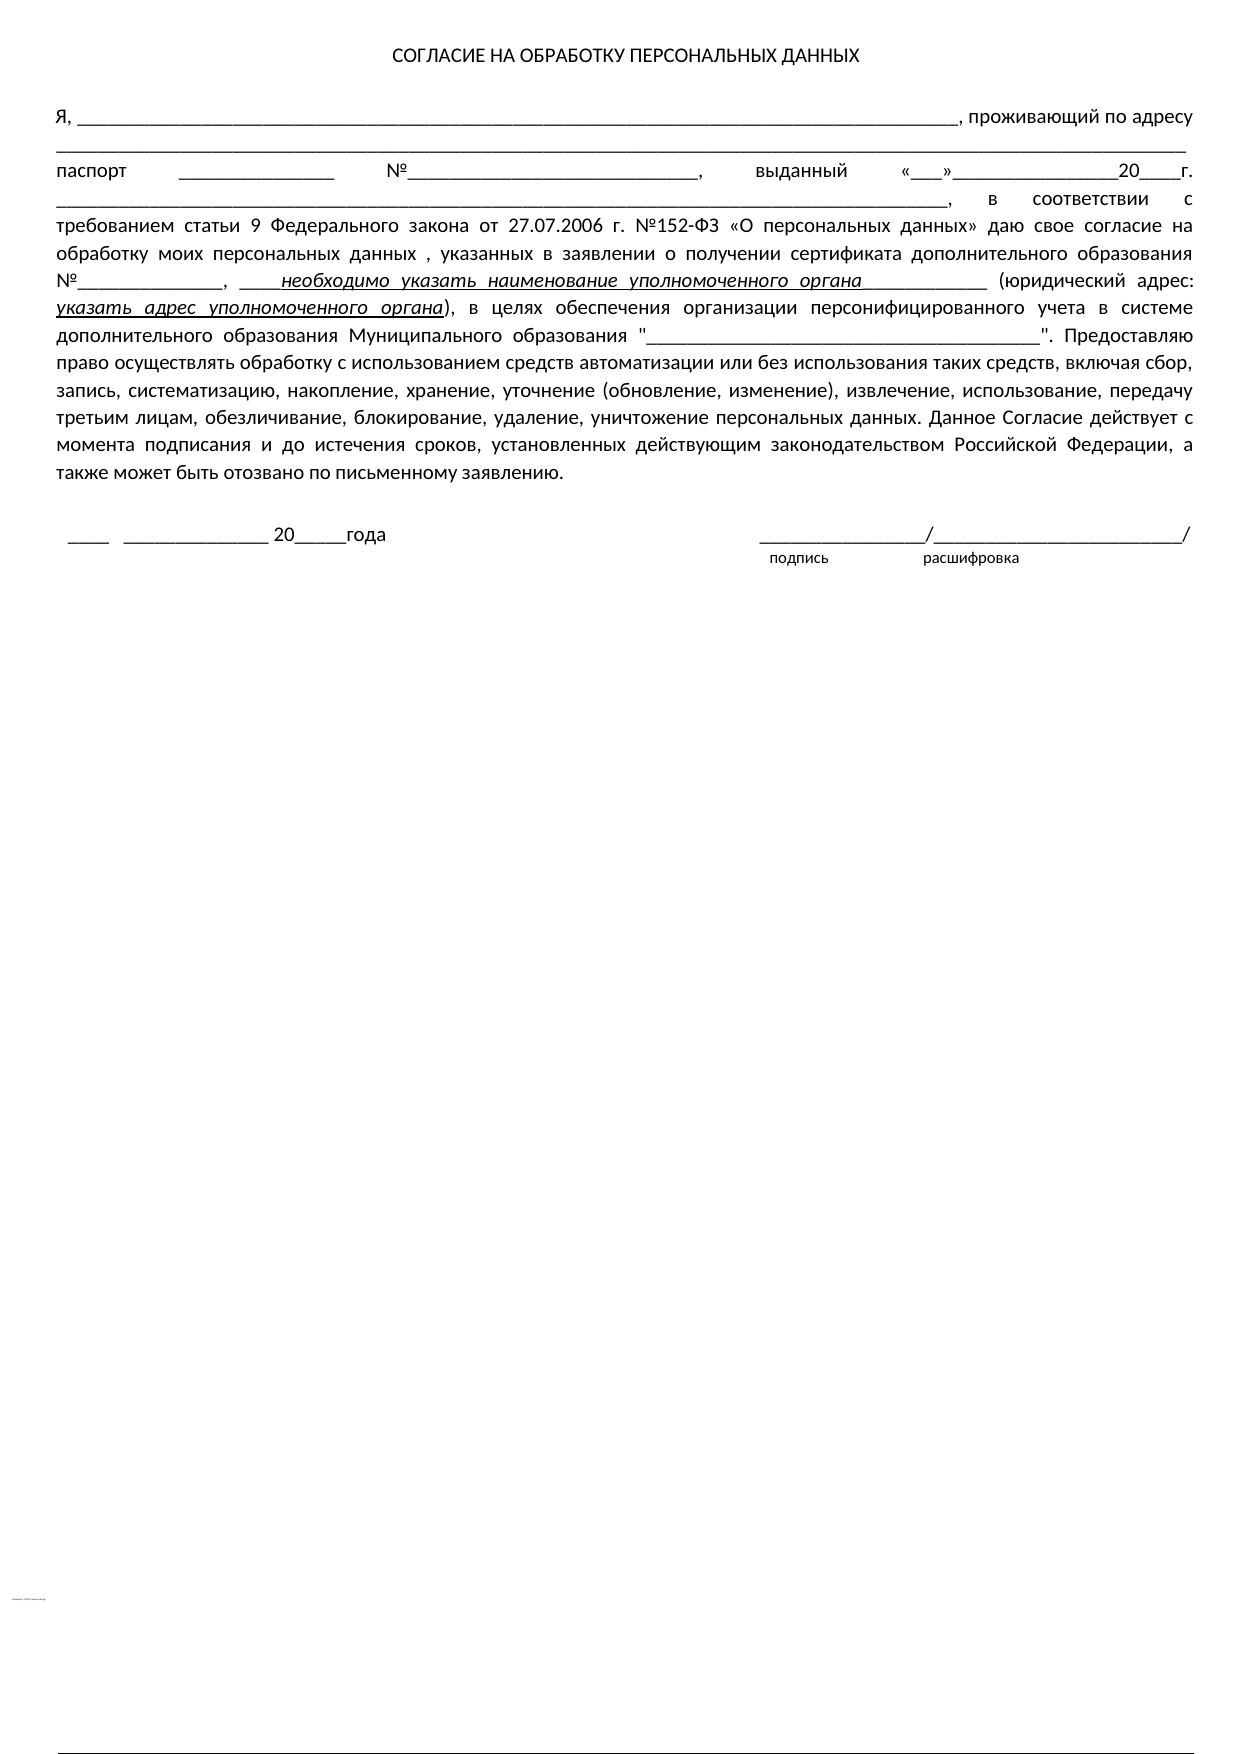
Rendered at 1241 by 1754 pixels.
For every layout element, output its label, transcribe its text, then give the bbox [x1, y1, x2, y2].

subtitle СОГЛАСИЕ НА ОБРАБОТКУ ПЕРСОНАЛЬНЫХ ДАННЫХ [59, 42, 1193, 67]
text ____ ______________ 20_____года ________________/________________________/ подпись расшифровка [68, 521, 1193, 568]
text Я, _____________________________________________________________________________________, проживающий по адресу _____________________________________________________________________________________________________________ паспорт _______________ №____________________________, выданный «___»________________20____г. ______________________________________________________________________________________, в соответствии с требованием статьи 9 Федерального закона от 27.07.2006 г. №152-ФЗ «О персональных данных» даю свое согласие на обработку моих персональных данных , указанных в заявлении о получении сертификата дополнительного образования №______________, ____необходимо указать наименование уполномоченного органа____________ (юридический адрес: указать адрес уполномоченного органа), в целях обеспечения организации персонифицированного учета в системе дополнительного образования Муниципального образования "______________________________________". Предоставляю право осуществлять обработку с использованием средств автоматизации или без использования таких средств, включая сбор, запись, систематизацию, накопление, хранение, уточнение (обновление, изменение), извлечение, использование, передачу третьим лицам, обезличивание, блокирование, удаление, уничтожение персональных данных. Данное Согласие действует с момента подписания и до истечения сроков, установленных действующим законодательством Российской Федерации, а также может быть отозвано по письменному заявлению. [55, 103, 1194, 484]
